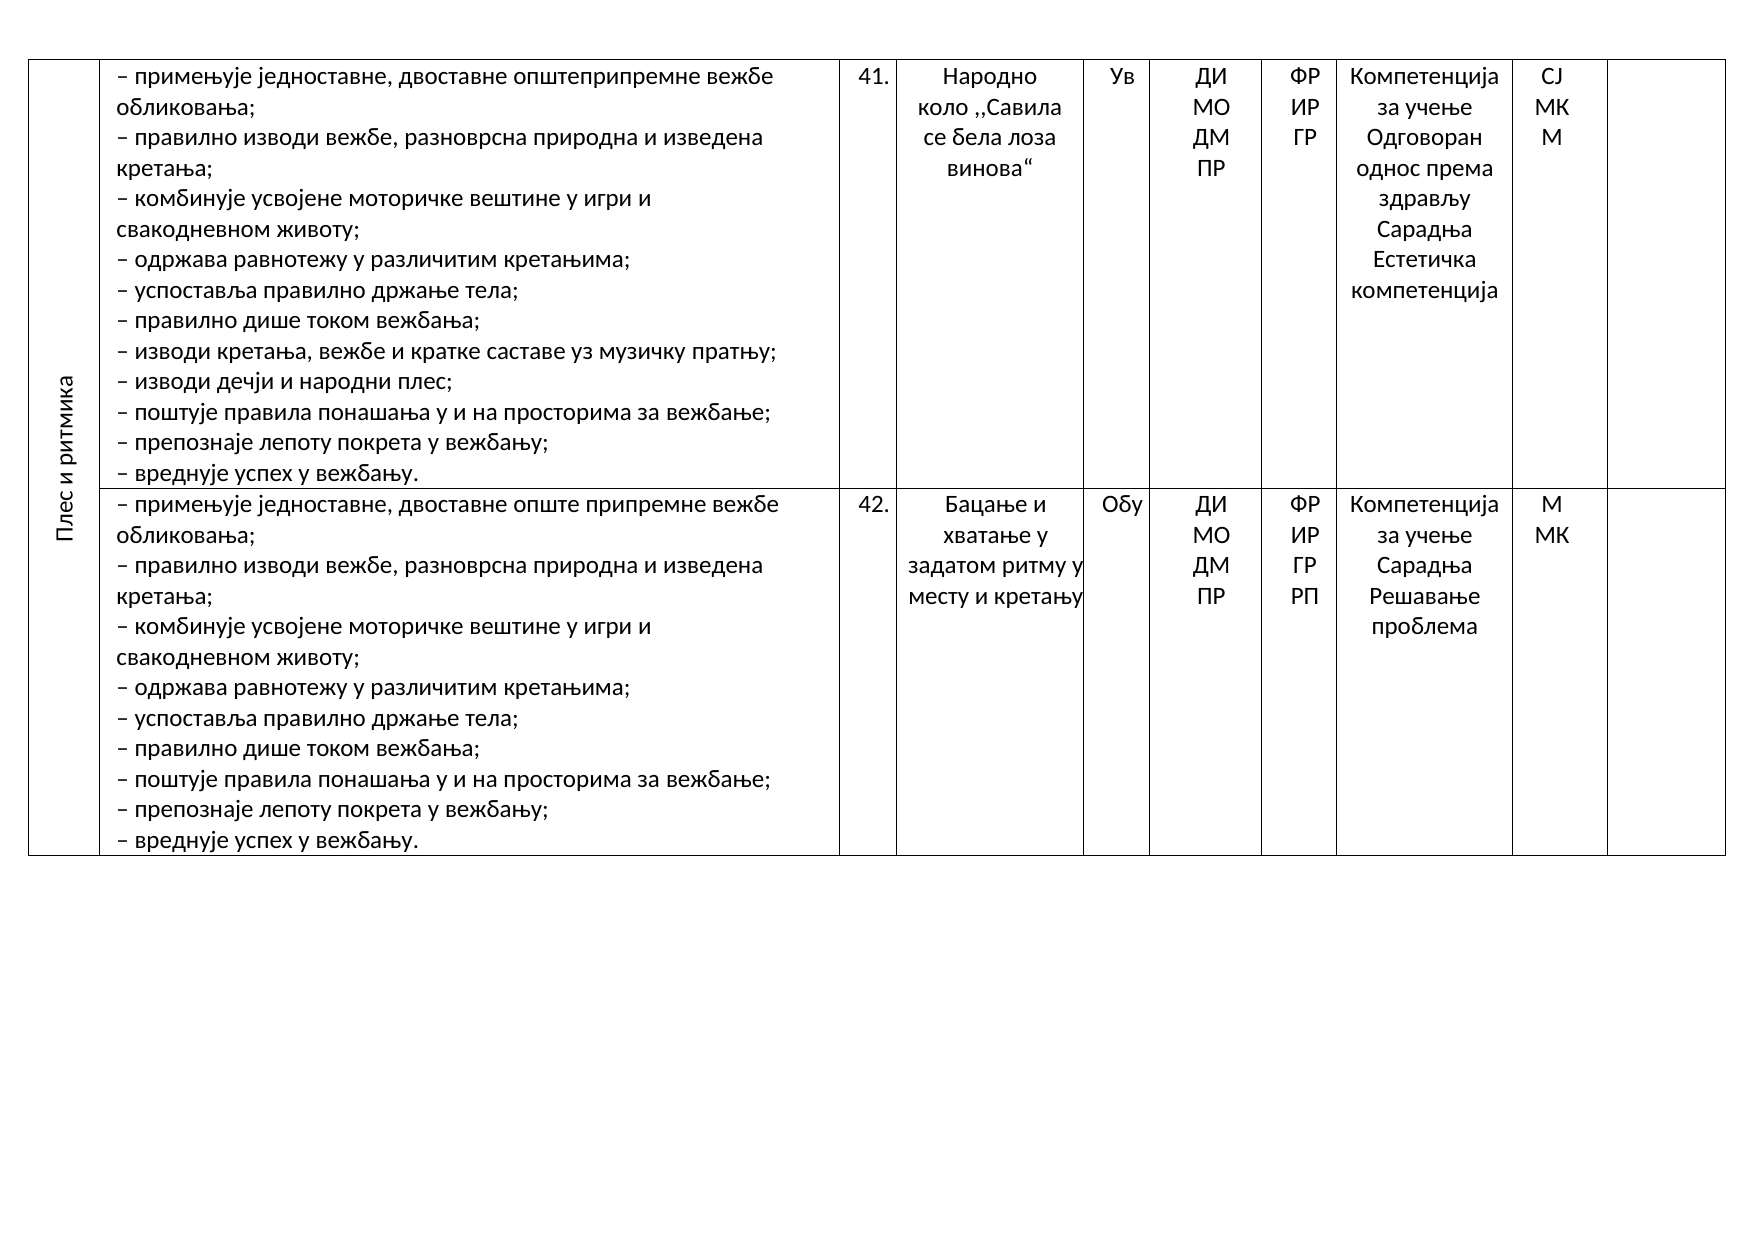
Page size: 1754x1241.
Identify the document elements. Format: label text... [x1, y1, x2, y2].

table_cell Компетенција за учење Сарадња Решавање проблема [1337, 489, 1512, 855]
table_cell – примењује једноставнe, двоставне опште припремне вежбе обликовања; – правилно изводи вежбе, разноврсна природна и изведена кретања; – комбинује усвојене моторичке вештине у игри и свакодневном животу; – одржава равнотежу у различитим кретањима; – успоставља правилно држање тела; – правилно дише током вежбања; – поштује правила понашања у и на просторима за вежбање; – препознаје лепоту покрета у вежбању; – вреднује успех у вежбању. [100, 489, 839, 855]
table_cell [1608, 60, 1725, 487]
table_cell ФР ИР ГР [1262, 60, 1336, 487]
table_cell Ув [1084, 60, 1149, 487]
table_cell Бацање и хватање у задатом ритму у месту и кретању [897, 489, 1083, 855]
table_cell Обу [1084, 489, 1149, 855]
table_cell М МК [1513, 489, 1607, 855]
table_cell Компетенција за учење Одговоран однос према здрављу Сарадња Естетичка компетенција [1337, 60, 1512, 487]
table_cell [1608, 489, 1725, 855]
table_cell ФР ИР ГР РП [1262, 489, 1336, 855]
table_cell 42. [840, 489, 896, 855]
table_cell Плес и ритмика [29, 60, 99, 855]
table_cell СЈ МК М [1513, 60, 1607, 487]
table_cell ДИ МО ДМ ПР [1150, 60, 1261, 487]
table_cell Народно коло ,,Савила се бела лоза винова“ [897, 60, 1083, 487]
table_cell ДИ МО ДМ ПР [1150, 489, 1261, 855]
table_cell 41. [840, 60, 896, 487]
table_cell – примењује једноставнe, двоставне општеприпремне вежбе обликовања; – правилно изводи вежбе, разноврсна природна и изведена кретања; – комбинује усвојене моторичке вештине у игри и свакодневном животу; – одржава равнотежу у различитим кретањима; – успоставља правилно држање тела; – правилно дише током вежбања; – изводи кретања, вежбе и кратке саставе уз музичку пратњу; – изводи дечји и народни плес; – поштује правила понашања у и на просторима за вежбање; – препознаје лепоту покрета у вежбању; – вреднује успех у вежбању. [100, 60, 839, 487]
